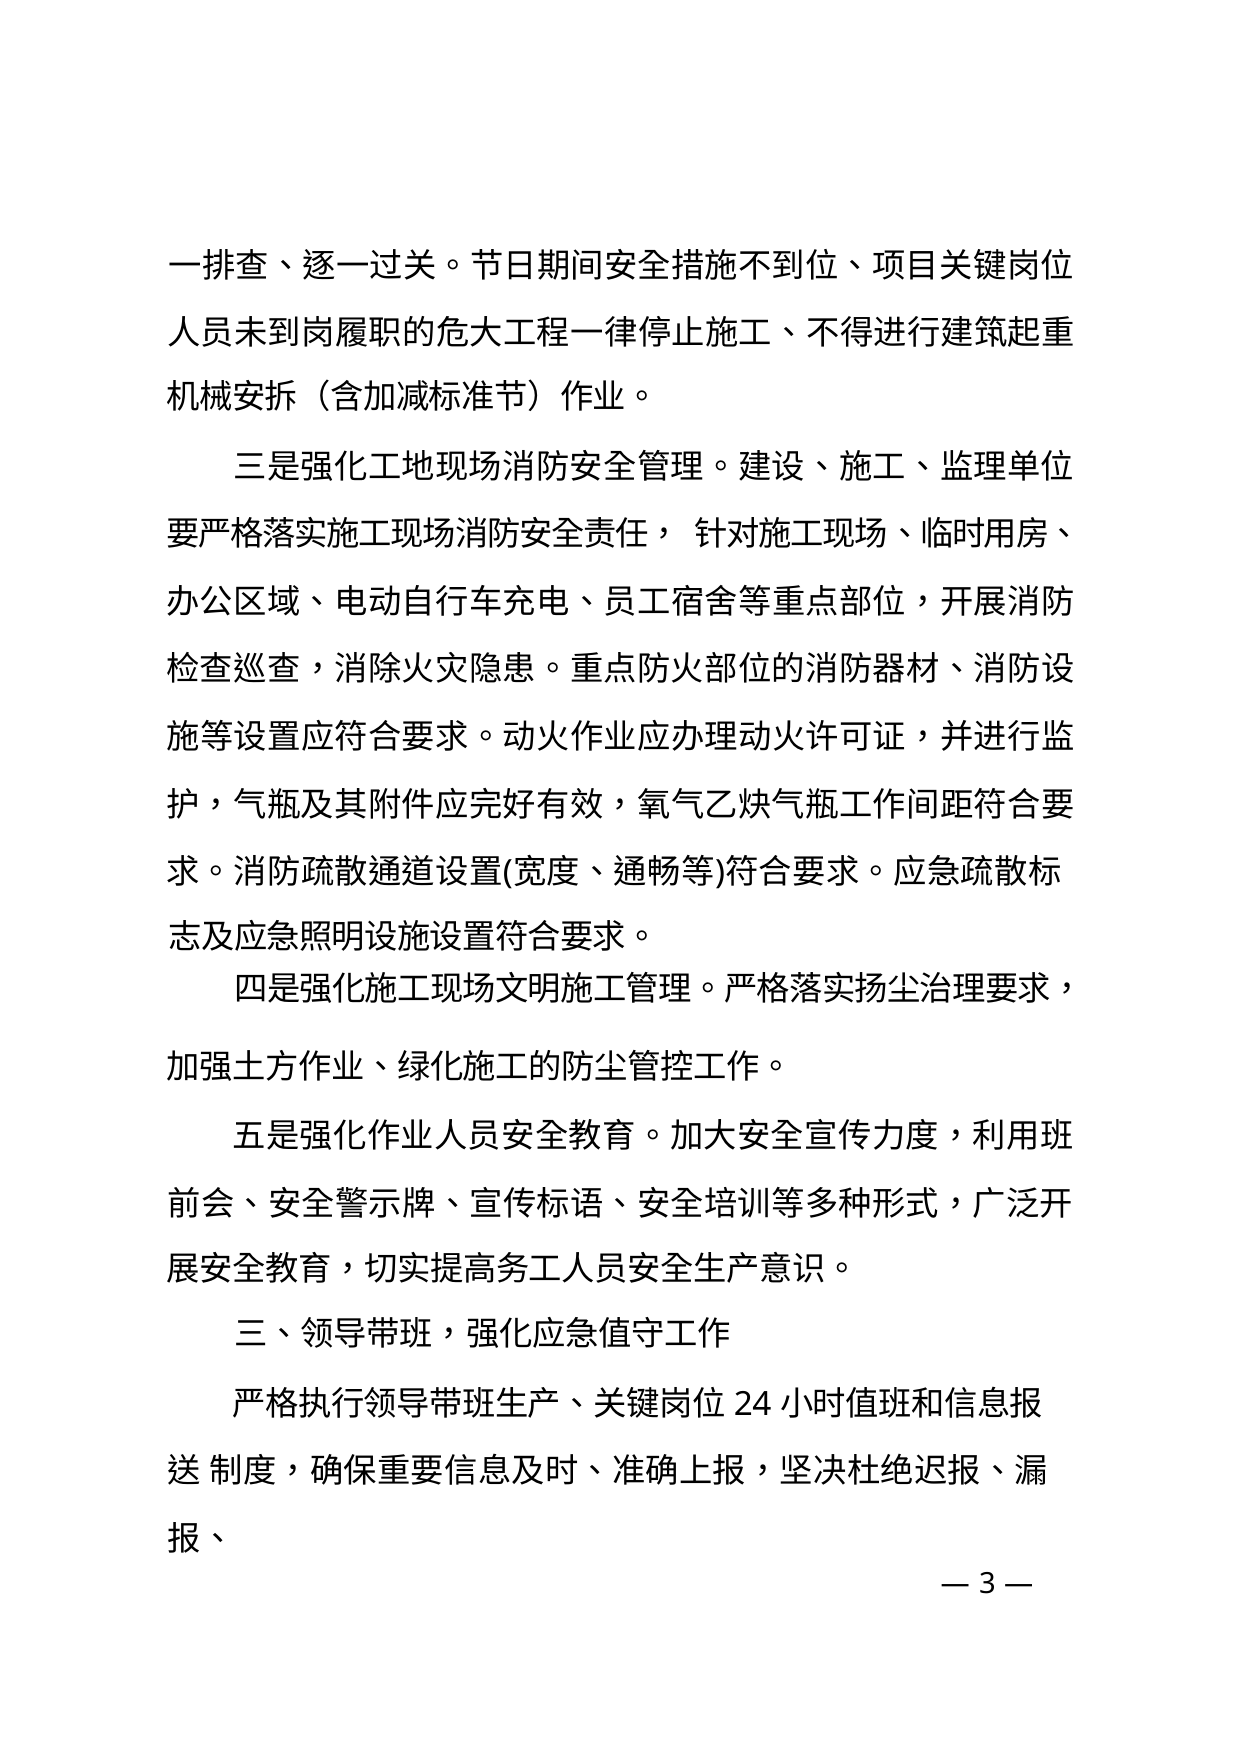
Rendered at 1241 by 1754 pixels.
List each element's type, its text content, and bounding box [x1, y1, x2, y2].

text 一排查、逐一过关。节日期间安全措施不到位、项目关键岗位 人员未到岗履职的危大工程一律停止施工、不得进行建筑起重 [167, 241, 1075, 354]
text 五是强化作业人员安全教育。加大安全宣传力度，利用班 前会、安全警示牌、宣传标语、安全培训等多种形式，广泛开 [167, 1112, 1075, 1225]
text 加强土方作业、绿化施工的防尘管控工作。 [166, 1046, 1086, 1087]
text 机械安拆（含加减标准节）作业。 [166, 377, 1086, 417]
text 四是强化施工现场文明施工管理。严格落实扬尘治理要求， [166, 982, 1084, 1046]
text 展安全教育，切实提高务工人员安全生产意识。 [167, 1248, 1086, 1288]
text 严格执行领导带班生产、关键岗位 24 小时值班和信息报送 制度，确保重要信息及时、准确上报，坚决杜绝迟报、漏报、 [167, 1380, 1075, 1560]
text 志及应急照明设施设置符合要求。 [169, 916, 1086, 956]
text 三、领导带班，强化应急值守工作 [234, 1313, 1086, 1353]
text 三是强化工地现场消防安全管理。建设、施工、监理单位 要严格落实施工现场消防安全责任， 针对施工现场、临时用房、 办公区域、电动自行车充电、员工宿舍等重点部位，开展消防 检查巡查，消除火灾隐患。重点防火部位的消防器材、消防设 施等设置应符合要求。动火作业应办理动火许可证，并进行监 护，气瓶及其附件应完好有效，氧气乙炔气瓶工作间距符合要 求。消防疏散通道设置(宽度、通畅等)符合要求。应急疏散标 [166, 442, 1086, 893]
